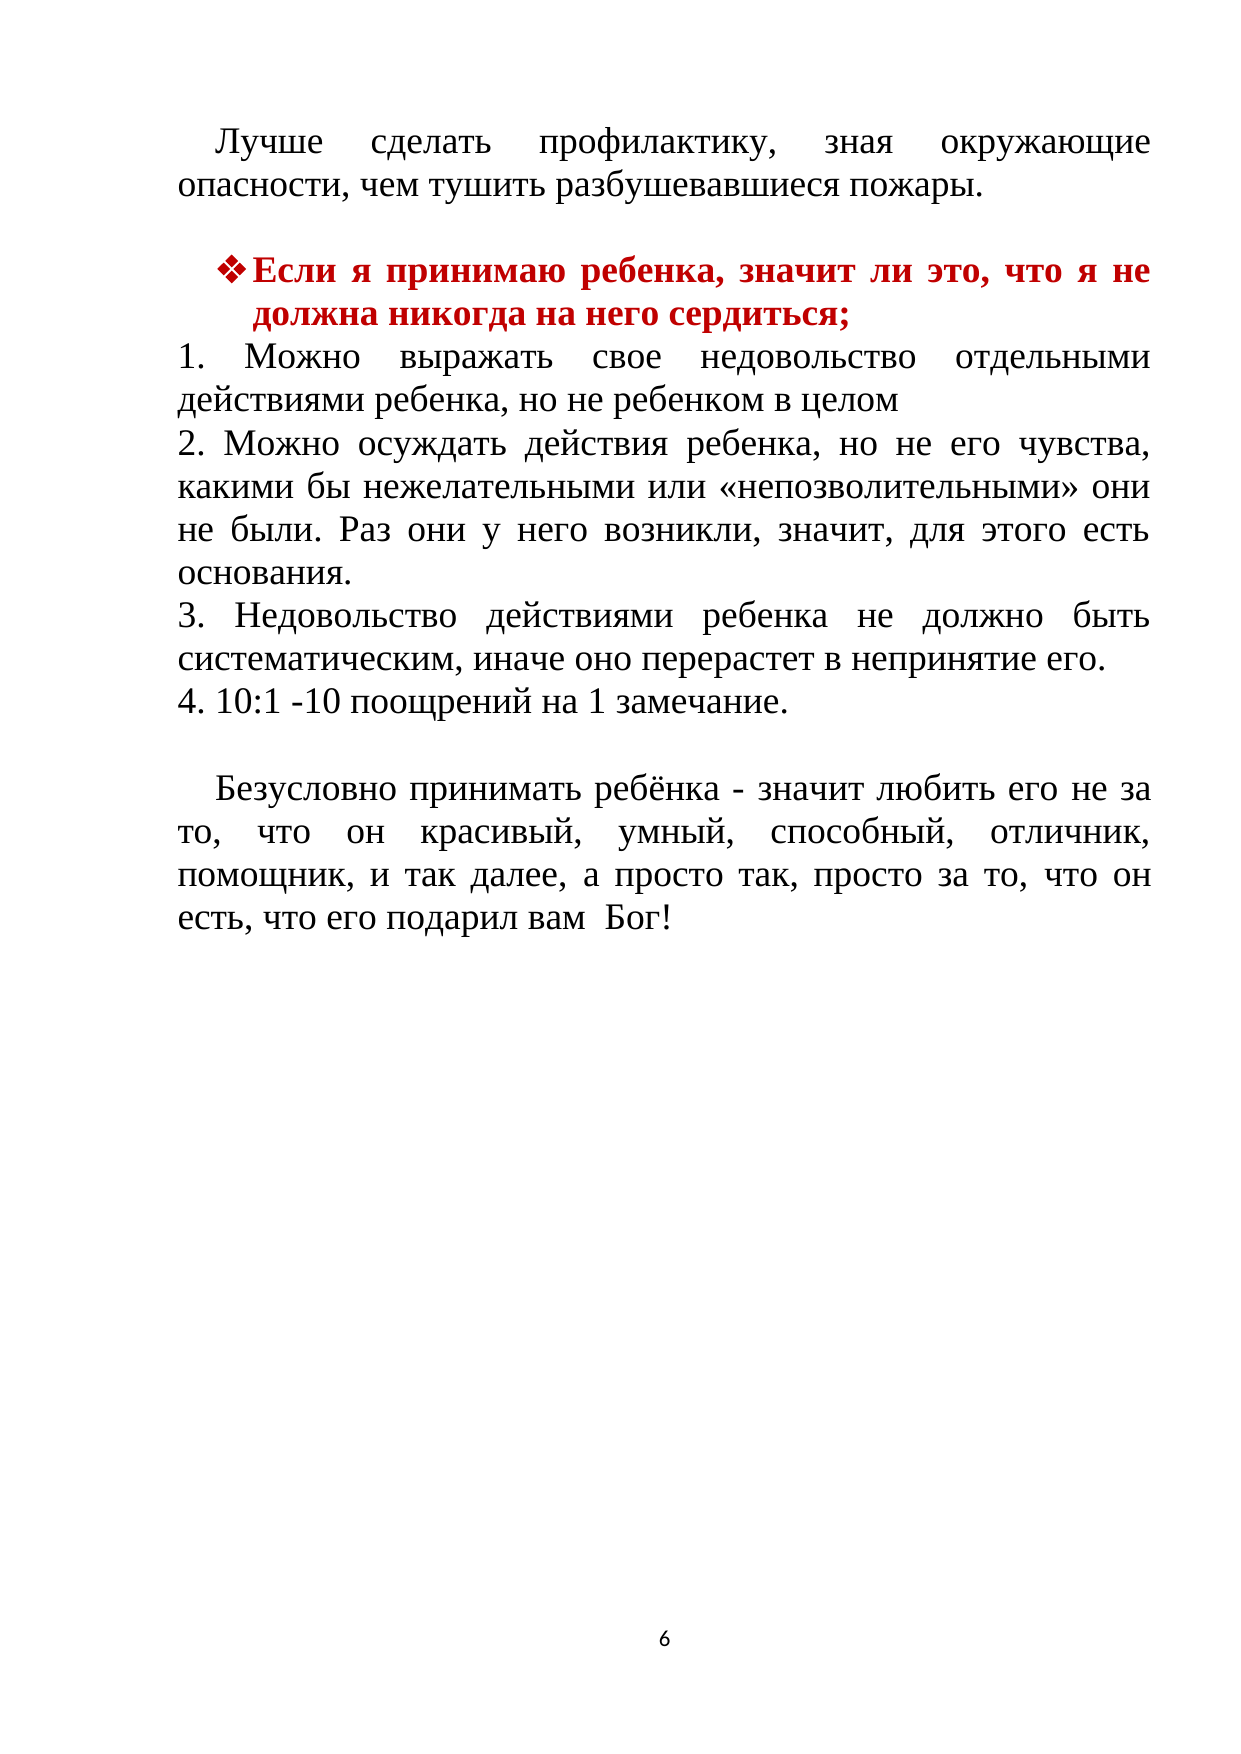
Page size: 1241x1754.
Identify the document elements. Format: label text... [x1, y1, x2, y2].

text 4. 10:1 -10 поощрений на 1 замечание. [177, 679, 1152, 722]
text Лучше сделать профилактику, зная окружающие опасности, чем тушить разбушевавшиеся пожары. [177, 118, 1152, 204]
text 1. Можно выражать свое недовольство отдельными действиями ребенка, но не ребенком в целом [177, 334, 1152, 420]
text 2. Можно осуждать действия ребенка, но не его чувства, какими бы нежелательными или «непозволительными» они не были. Раз они у него возникли, значит, для этого есть основания. [177, 420, 1152, 592]
list Если я принимаю ребенка, значит ли это, что я не должна никогда на него сердиться; [215, 247, 1152, 334]
text Безусловно принимать ребёнка - значит любить его не за то, что он красивый, умный, способный, отличник, помощник, и так далее, а просто так, просто за то, что он есть, что его подарил вам Бог! [177, 765, 1152, 937]
text 3. Недовольство действиями ребенка не должно быть систематическим, иначе оно перерастет в непринятие его. [177, 592, 1152, 679]
